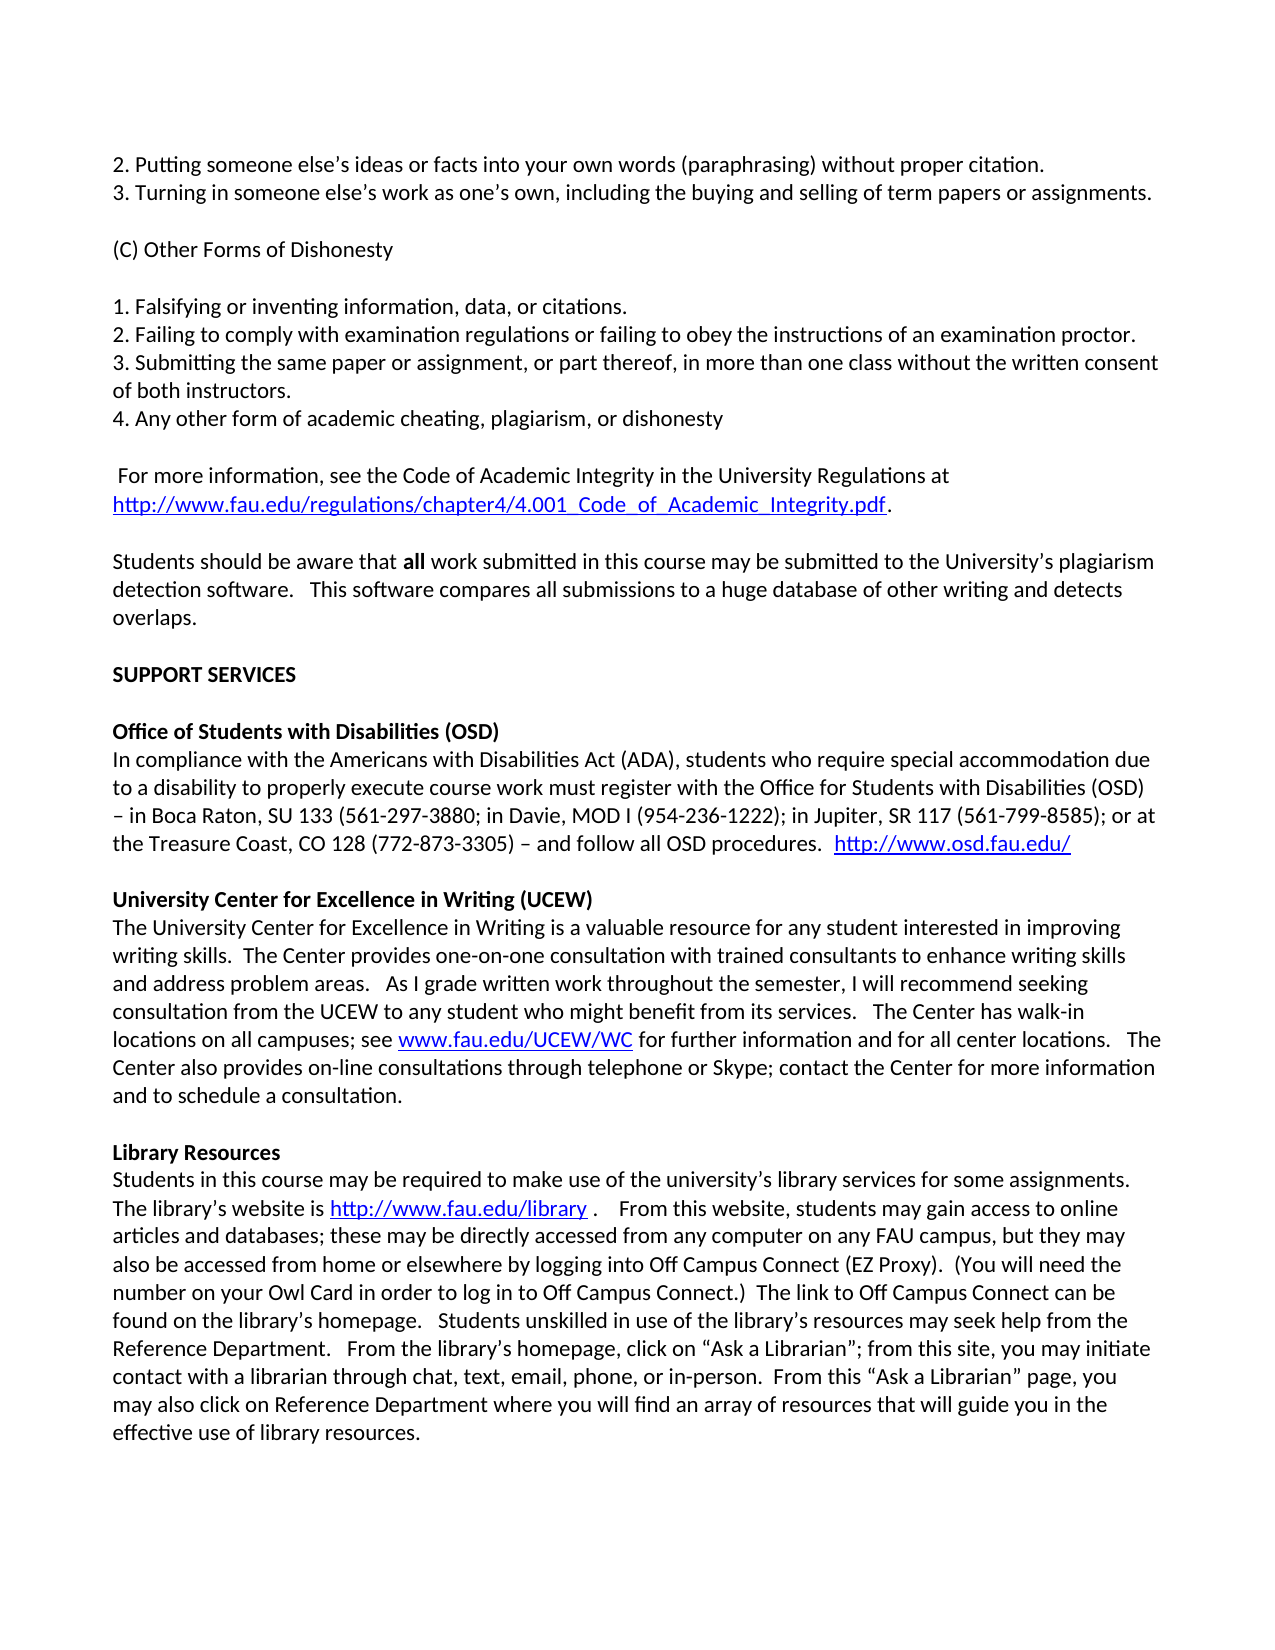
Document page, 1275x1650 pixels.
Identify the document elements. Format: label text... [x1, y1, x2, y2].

text University Center for Excellence in Writing (UCEW) [112, 885, 1162, 913]
text Library Resources [112, 1138, 1162, 1166]
text Office of Students with Disabilities (OSD) [112, 717, 1162, 745]
text 4. Any other form of academic cheating, plagiarism, or dishonesty [112, 404, 1162, 432]
text The University Center for Excellence in Writing is a valuable resource for any student interested in improving writing skills. The Center provides one-on-one consultation with trained consultants to enhance writing skills and address problem areas. As I grade written work throughout the semester, I will recommend seeking consultation from the UCEW to any student who might benefit from its services. The Center has walk-in locations on all campuses; see www.fau.edu/UCEW/WC for further information and for all center locations. The Center also provides on-line consultations through telephone or Skype; contact the Center for more information and to schedule a consultation. [112, 913, 1162, 1109]
text 1. Falsifying or inventing information, data, or citations. [112, 292, 1162, 320]
text 3. Turning in someone else’s work as one’s own, including the buying and selling of term papers or assignments. [112, 178, 1162, 206]
text (C) Other Forms of Dishonesty [112, 235, 1162, 263]
text 2. Failing to comply with examination regulations or failing to obey the instructions of an examination proctor. [112, 320, 1162, 348]
text Students should be aware that all work submitted in this course may be submitted to the University’s plagiarism detection software. This software compares all submissions to a huge database of other writing and detects overlaps. [112, 547, 1162, 631]
text For more information, see the Code of Academic Integrity in the University Regulations at http://www.fau.edu/regulations/chapter4/4.001_Code_of_Academic_Integrity.pdf. [112, 462, 1162, 518]
text In compliance with the Americans with Disabilities Act (ADA), students who require special accommodation due to a disability to properly execute course work must register with the Office for Students with Disabilities (OSD) – in Boca Raton, SU 133 (561-297-3880; in Davie, MOD I (954-236-1222); in Jupiter, SR 117 (561-799-8585); or at the Treasure Coast, CO 128 (772-873-3305) – and follow all OSD procedures. http://www.osd.fau.edu/ [112, 745, 1162, 857]
text Students in this course may be required to make use of the university’s library services for some assignments. The library’s website is http://www.fau.edu/library . From this website, students may gain access to online articles and databases; these may be directly accessed from any computer on any FAU campus, but they may also be accessed from home or elsewhere by logging into Off Campus Connect (EZ Proxy). (You will need the number on your Owl Card in order to log in to Off Campus Connect.) The link to Off Campus Connect can be found on the library’s homepage. Students unskilled in use of the library’s resources may seek help from the Reference Department. From the library’s homepage, click on “Ask a Librarian”; from this site, you may initiate contact with a librarian through chat, text, email, phone, or in-person. From this “Ask a Librarian” page, you may also click on Reference Department where you will find an array of resources that will guide you in the effective use of library resources. [112, 1166, 1162, 1446]
text 3. Submitting the same paper or assignment, or part thereof, in more than one class without the written consent of both instructors. [112, 348, 1162, 404]
text SUPPORT SERVICES [112, 660, 1162, 688]
text 2. Putting someone else’s ideas or facts into your own words (paraphrasing) without proper citation. [112, 150, 1162, 178]
